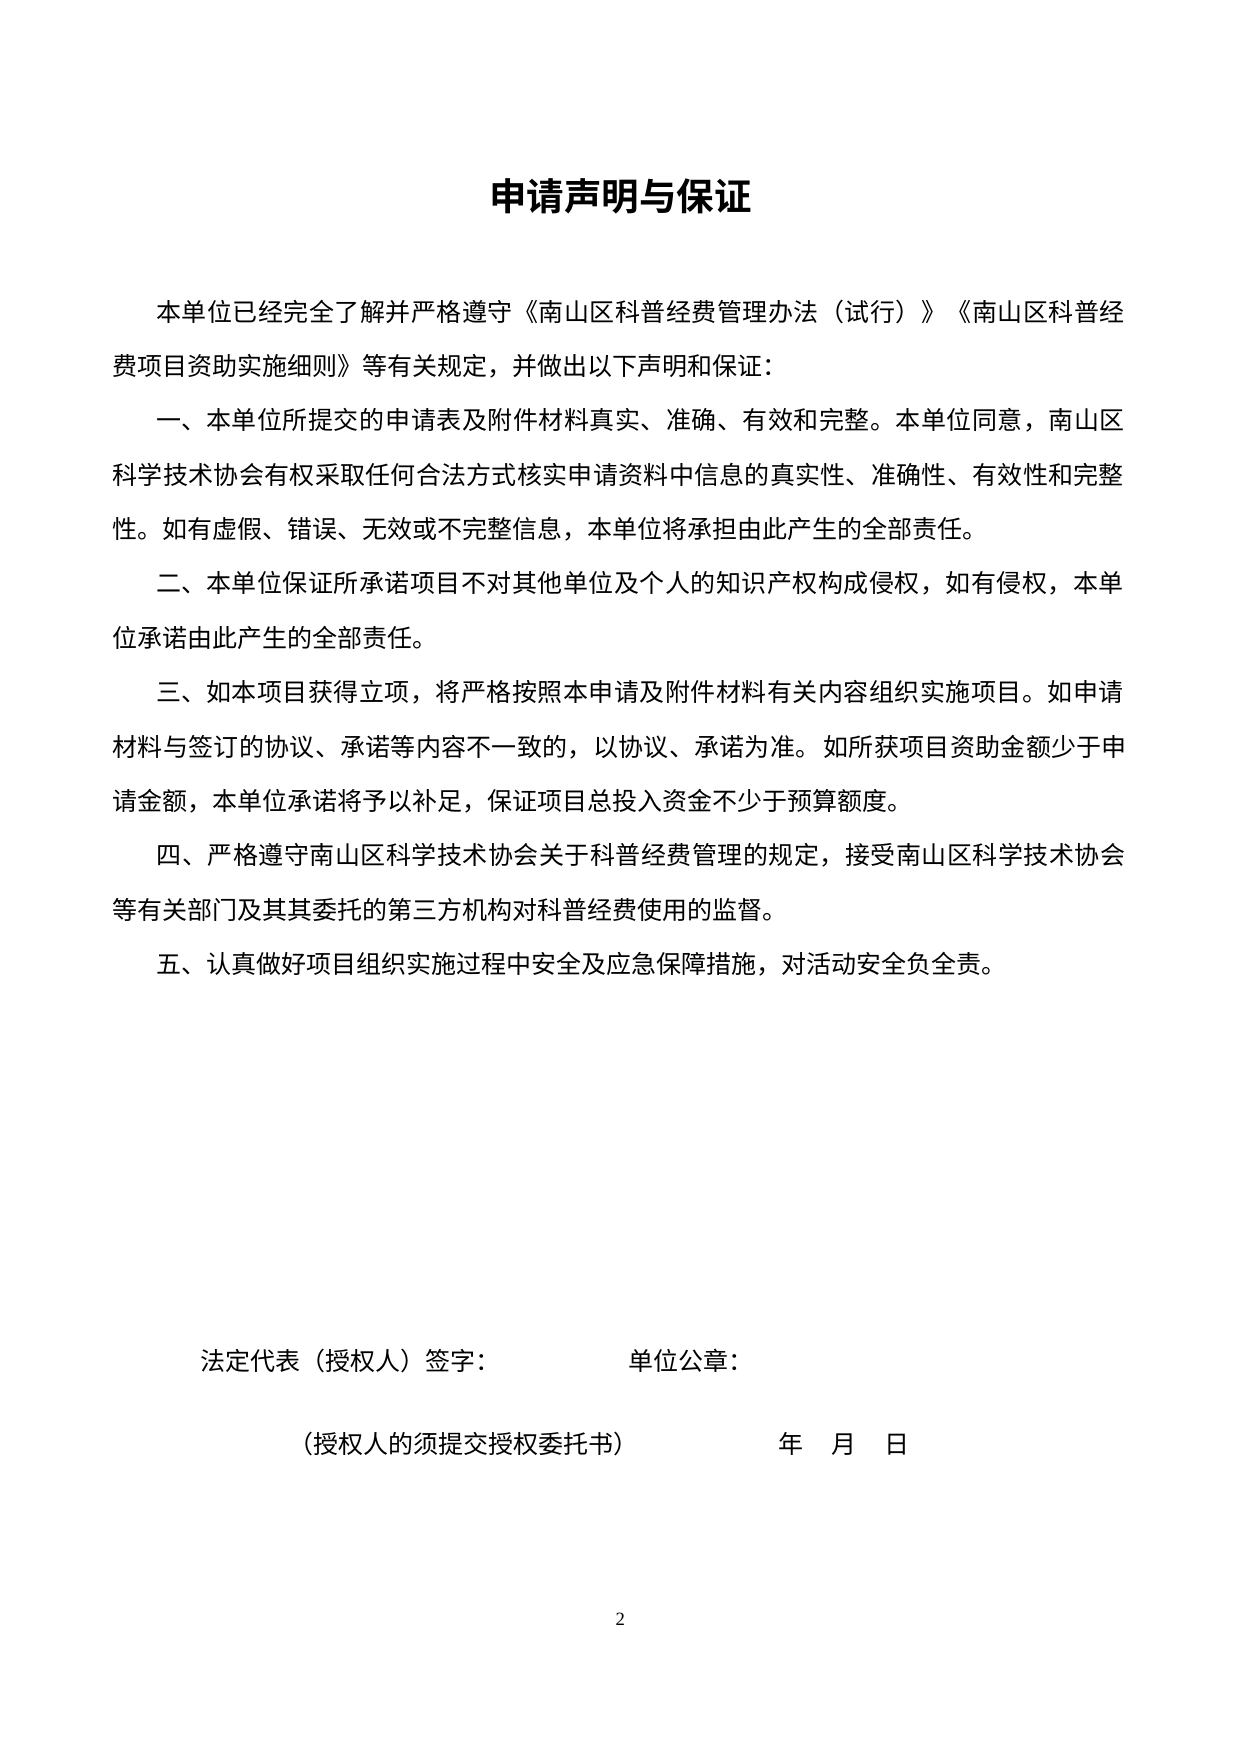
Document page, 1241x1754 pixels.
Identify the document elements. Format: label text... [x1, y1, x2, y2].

list 本单位所提交的申请表及附件材料真实、准确、有效和完整。本单位同意，南山区科学技术协会有权采取任何合法方式核实申请资料中信息的真实性、准确性、有效性和完整性。如有虚假、错误、无效或不完整信息，本单位将承担由此产生的全部责任。 [112, 401, 1128, 546]
text 本单位已经完全了解并严格遵守《南山区科普经费管理办法（试行）》《南山区科普经费项目资助实施细则》等有关规定，并做出以下声明和保证： [112, 292, 1128, 383]
list 如本项目获得立项，将严格按照本申请及附件材料有关内容组织实施项目。如申请材料与签订的协议、承诺等内容不一致的，以协议、承诺为准。如所获项目资助金额少于申请金额，本单位承诺将予以补足，保证项目总投入资金不少于预算额度。 [112, 673, 1128, 818]
text 四、严格遵守南山区科学技术协会关于科普经费管理的规定，接受南山区科学技术协会等有关部门及其其委托的第三方机构对科普经费使用的监督。 [112, 836, 1128, 926]
text 申请声明与保证 [112, 162, 1128, 227]
text 法定代表（授权人）签字： 单位公章： [112, 1327, 1128, 1392]
text 五、认真做好项目组织实施过程中安全及应急保障措施，对活动安全负全责。 [112, 944, 1128, 981]
text （授权人的须提交授权委托书） 年 月 日 [112, 1410, 1128, 1475]
list 本单位保证所承诺项目不对其他单位及个人的知识产权构成侵权，如有侵权，本单位承诺由此产生的全部责任。 [112, 564, 1128, 654]
